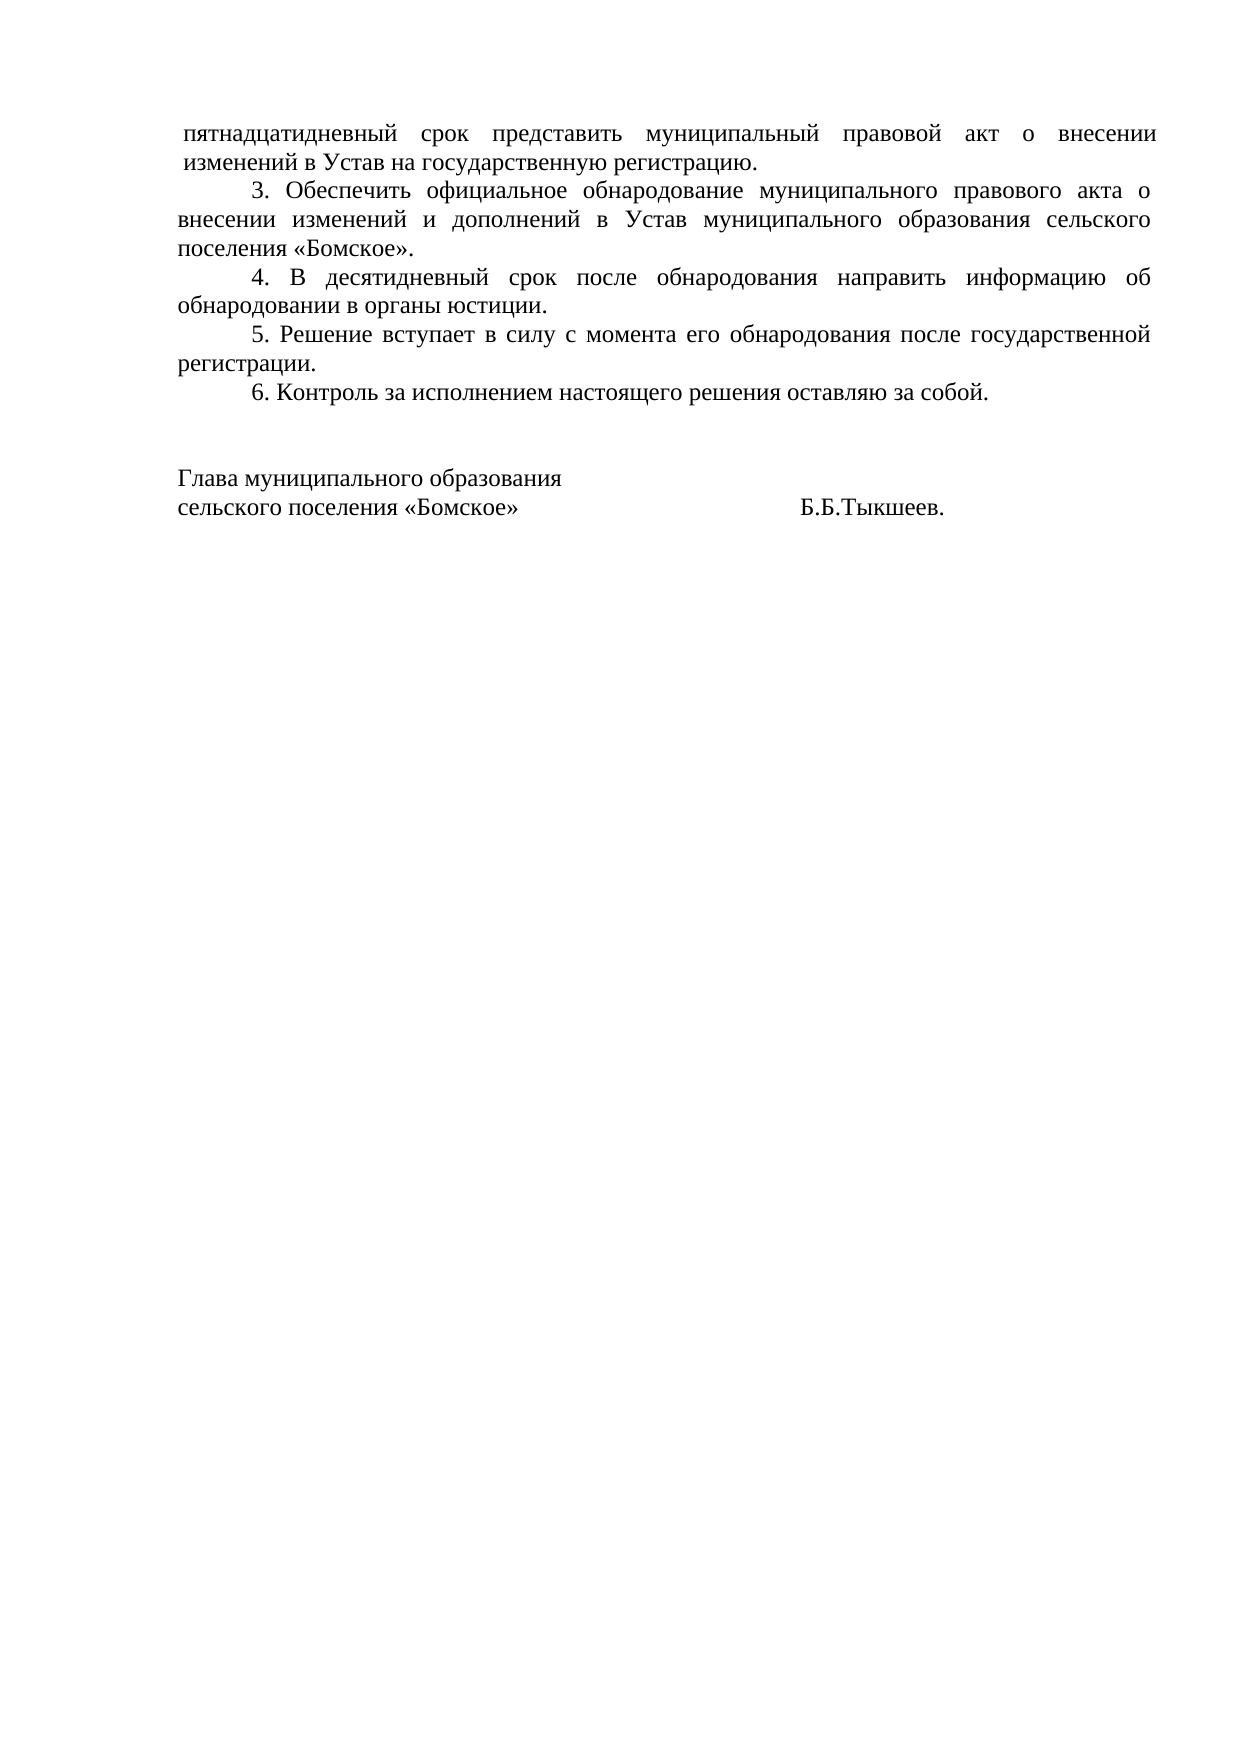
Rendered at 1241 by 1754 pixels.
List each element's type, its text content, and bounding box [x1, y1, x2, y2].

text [177, 118, 1152, 176]
text Глава муниципального образования [177, 463, 1152, 492]
text 6. Контроль за исполнением настоящего решения оставляю за собой. [177, 377, 1152, 406]
text 5. Решение вступает в силу с момента его обнародования после государственной регистрации. [177, 319, 1152, 377]
text 3. Обеспечить официальное обнародование муниципального правового акта о внесении изменений и дополнений в Устав муниципального образования сельского поселения «Бомское». [177, 176, 1152, 262]
text 4. В десятидневный срок после обнародования направить информацию об обнародовании в органы юстиции. [177, 262, 1152, 319]
text сельского поселения «Бомское» Б.Б.Тыкшеев. [177, 492, 1152, 521]
